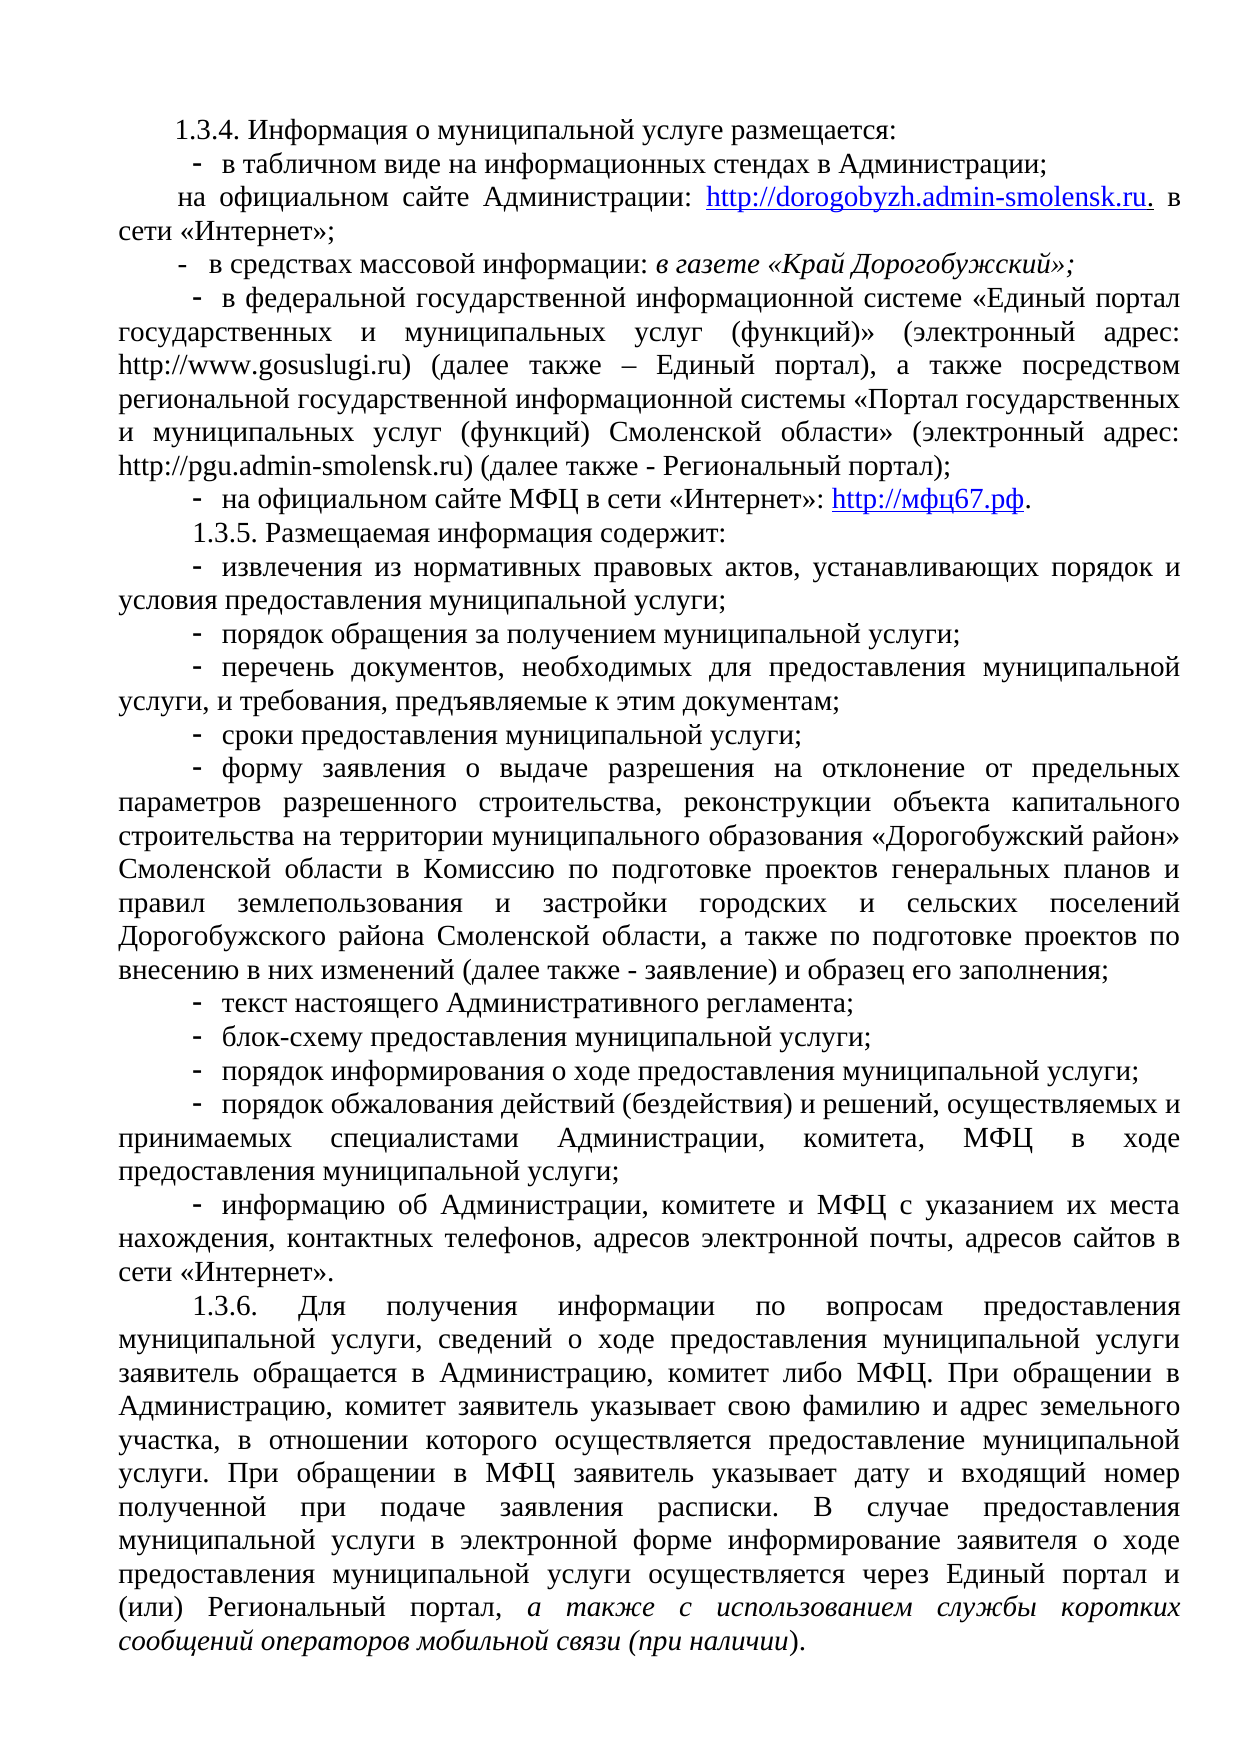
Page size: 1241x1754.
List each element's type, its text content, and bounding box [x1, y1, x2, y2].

list порядок обращения за получением муниципальной услуги; [118, 616, 1181, 649]
list текст настоящего Административного регламента; [118, 985, 1181, 1019]
list в табличном виде на информационных стендах в Администрации; [118, 146, 1181, 179]
text - в средствах массовой информации: в газете «Край Дорогобужский»; [118, 247, 1181, 280]
text 1.3.6. Для получения информации по вопросам предоставления муниципальной услуги, сведений о ходе предоставления муниципальной услуги заявитель обращается в Администрацию, комитет либо МФЦ. При обращении в Администрацию, комитет заявитель указывает свою фамилию и адрес земельного участка, в отношении которого осуществляется предоставление муниципальной услуги. При обращении в МФЦ заявитель указывает дату и входящий номер полученной при подаче заявления расписки. В случае предоставления муниципальной услуги в электронной форме информирование заявителя о ходе предоставления муниципальной услуги осуществляется через Единый портал и (или) Региональный портал, а также с использованием службы коротких сообщений операторов мобильной связи (при наличии). [118, 1288, 1181, 1657]
text на официальном сайте Администрации: http://dorogobyzh.admin-smolensk.ru. в сети «Интернет»; [118, 179, 1181, 247]
list информацию об Администрации, комитете и МФЦ с указанием их места нахождения, контактных телефонов, адресов электронной почты, адресов сайтов в сети «Интернет». [118, 1187, 1181, 1288]
list порядок информирования о ходе предоставления муниципальной услуги; [118, 1053, 1181, 1086]
list сроки предоставления муниципальной услуги; [118, 717, 1181, 750]
list на официальном сайте МФЦ в сети «Интернет»: http://мфц67.рф. [118, 482, 1181, 515]
list блок-схему предоставления муниципальной услуги; [118, 1019, 1181, 1053]
list в федеральной государственной информационной системе «Единый портал государственных и муниципальных услуг (функций)» (электронный адрес: http://www.gosuslugi.ru) (далее также – Единый портал), а также посредством региональной государственной информационной системы «Портал государственных и муниципальных услуг (функций) Смоленской области» (электронный адрес: http://pgu.admin-smolensk.ru) (далее также - Региональный портал); [118, 280, 1181, 482]
text 1.3.5. Размещаемая информация содержит: [118, 515, 1181, 549]
list перечень документов, необходимых для предоставления муниципальной услуги, и требования, предъявляемые к этим документам; [118, 649, 1181, 717]
list порядок обжалования действий (бездействия) и решений, осуществляемых и принимаемых специалистами Администрации, комитета, МФЦ в ходе предоставления муниципальной услуги; [118, 1086, 1181, 1187]
text 1.3.4. Информация о муниципальной услуге размещается: [118, 112, 1181, 146]
list извлечения из нормативных правовых актов, устанавливающих порядок и условия предоставления муниципальной услуги; [118, 549, 1181, 616]
list форму заявления о выдаче разрешения на отклонение от предельных параметров разрешенного строительства, реконструкции объекта капитального строительства на территории муниципального образования «Дорогобужский район» Смоленской области в Комиссию по подготовке проектов генеральных планов и правил землепользования и застройки городских и сельских поселений Дорогобужского района Смоленской области, а также по подготовке проектов по внесению в них изменений (далее также - заявление) и образец его заполнения; [118, 750, 1181, 985]
